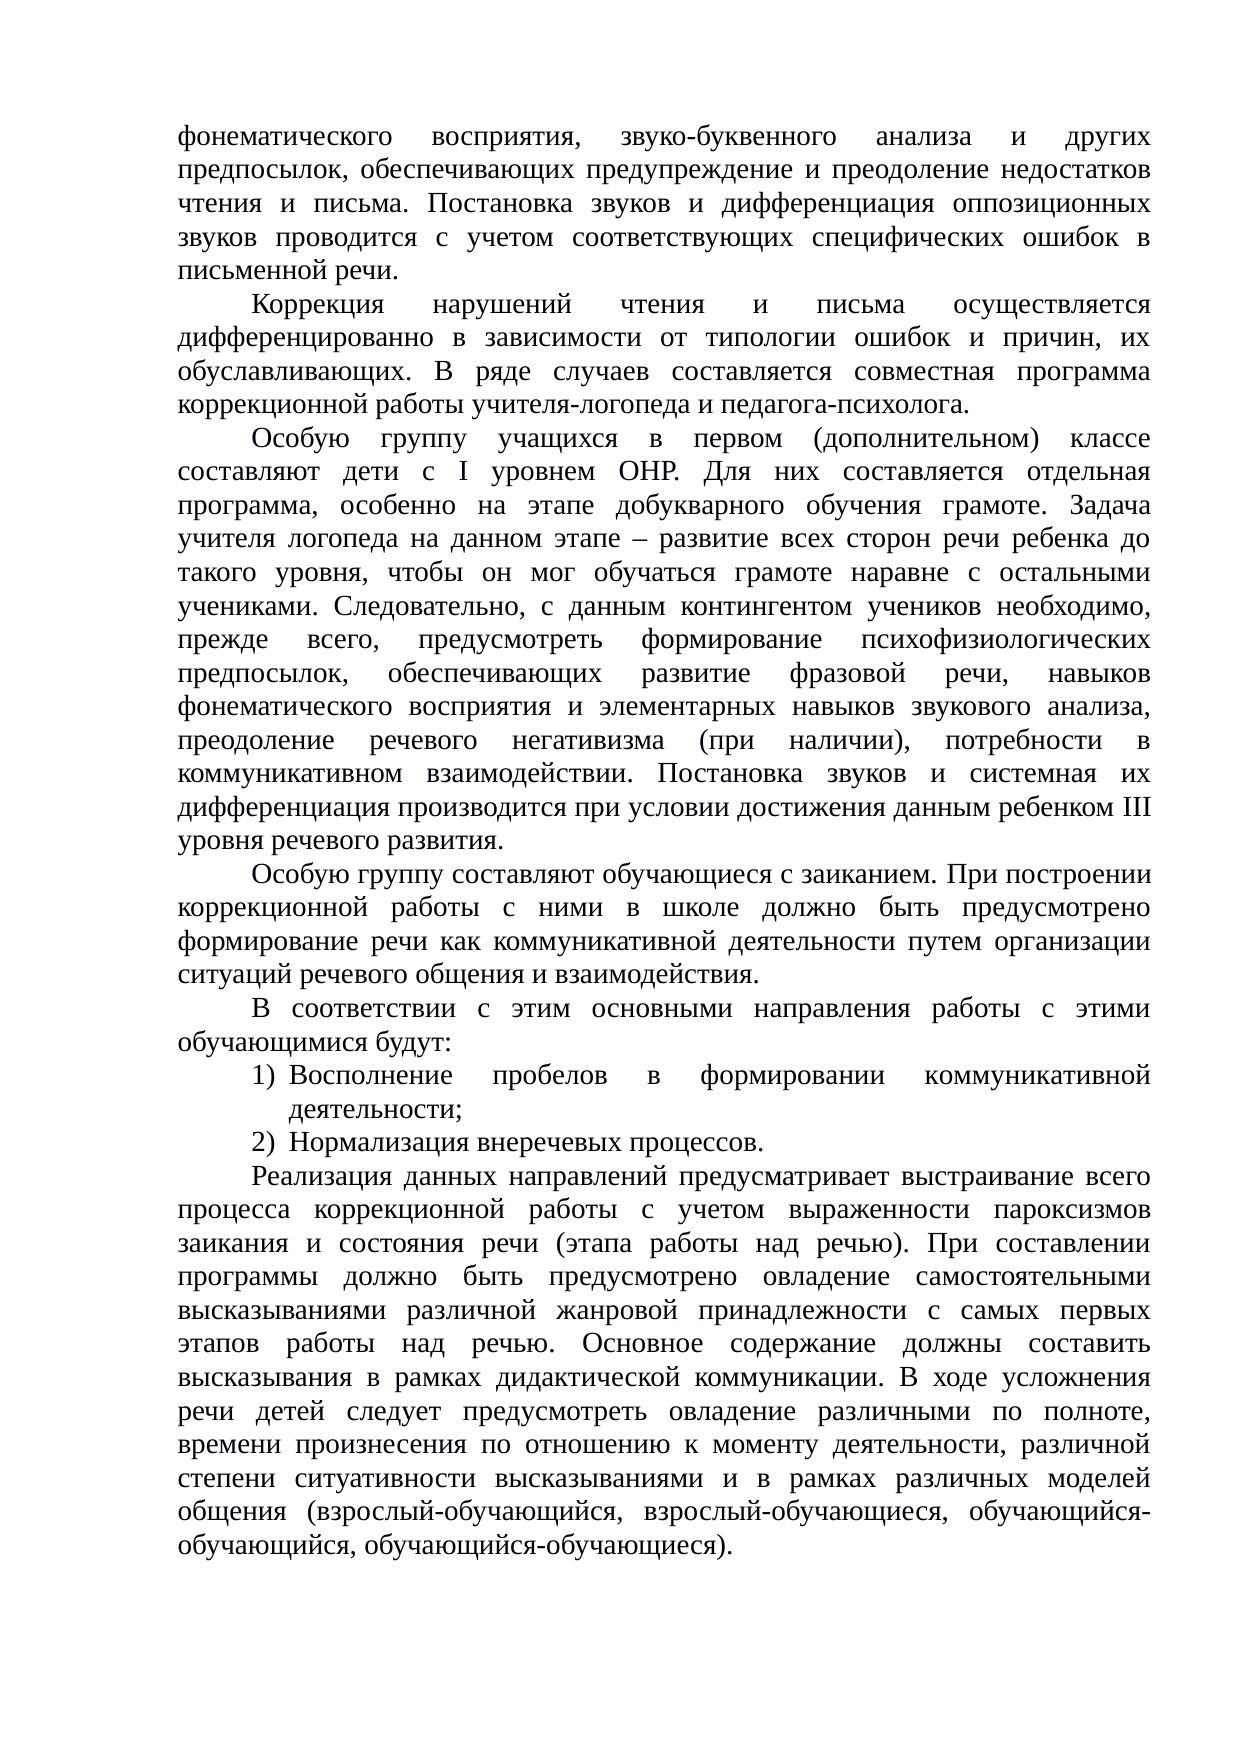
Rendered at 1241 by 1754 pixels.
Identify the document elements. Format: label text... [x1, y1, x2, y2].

list Восполнение пробелов в формировании коммуникативной деятельности; [251, 1057, 1152, 1124]
list Нормализация внеречевых процессов. [251, 1124, 1152, 1158]
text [177, 118, 1152, 286]
text В соответствии с этим основными направления работы с этими обучающимися будут: [177, 990, 1152, 1057]
text Особую группу составляют обучающиеся с заиканием. При построении коррекционной работы с ними в школе должно быть предусмотрено формирование речи как коммуникативной деятельности путем организации ситуаций речевого общения и взаимодействия. [177, 856, 1152, 990]
text Коррекция нарушений чтения и письма осуществляется дифференцированно в зависимости от типологии ошибок и причин, их обуславливающих. В ряде случаев составляется совместная программа коррекционной работы учителя-логопеда и педагога-психолога. [177, 286, 1152, 420]
text Реализация данных направлений предусматривает выстраивание всего процесса коррекционной работы с учетом выраженности пароксизмов заикания и состояния речи (этапа работы над речью). При составлении программы должно быть предусмотрено овладение самостоятельными высказываниями различной жанровой принадлежности с самых первых этапов работы над речью. Основное содержание должны составить высказывания в рамках дидактической коммуникации. В ходе усложнения речи детей следует предусмотреть овладение различными по полноте, времени произнесения по отношению к моменту деятельности, различной степени ситуативности высказываниями и в рамках различных моделей общения (взрослый-обучающийся, взрослый-обучающиеся, обучающийся- обучающийся, обучающийся-обучающиеся). [177, 1158, 1152, 1560]
text Особую группу учащихся в первом (дополнительном) классе составляют дети с I уровнем ОНР. Для них составляется отдельная программа, особенно на этапе добукварного обучения грамоте. Задача учителя логопеда на данном этапе – развитие всех сторон речи ребенка до такого уровня, чтобы он мог обучаться грамоте наравне с остальными учениками. Следовательно, с данным контингентом учеников необходимо, прежде всего, предусмотреть формирование психофизиологических предпосылок, обеспечивающих развитие фразовой речи, навыков фонематического восприятия и элементарных навыков звукового анализа, преодоление речевого негативизма (при наличии), потребности в коммуникативном взаимодействии. Постановка звуков и системная их дифференциация производится при условии достижения данным ребенком III уровня речевого развития. [177, 420, 1152, 856]
